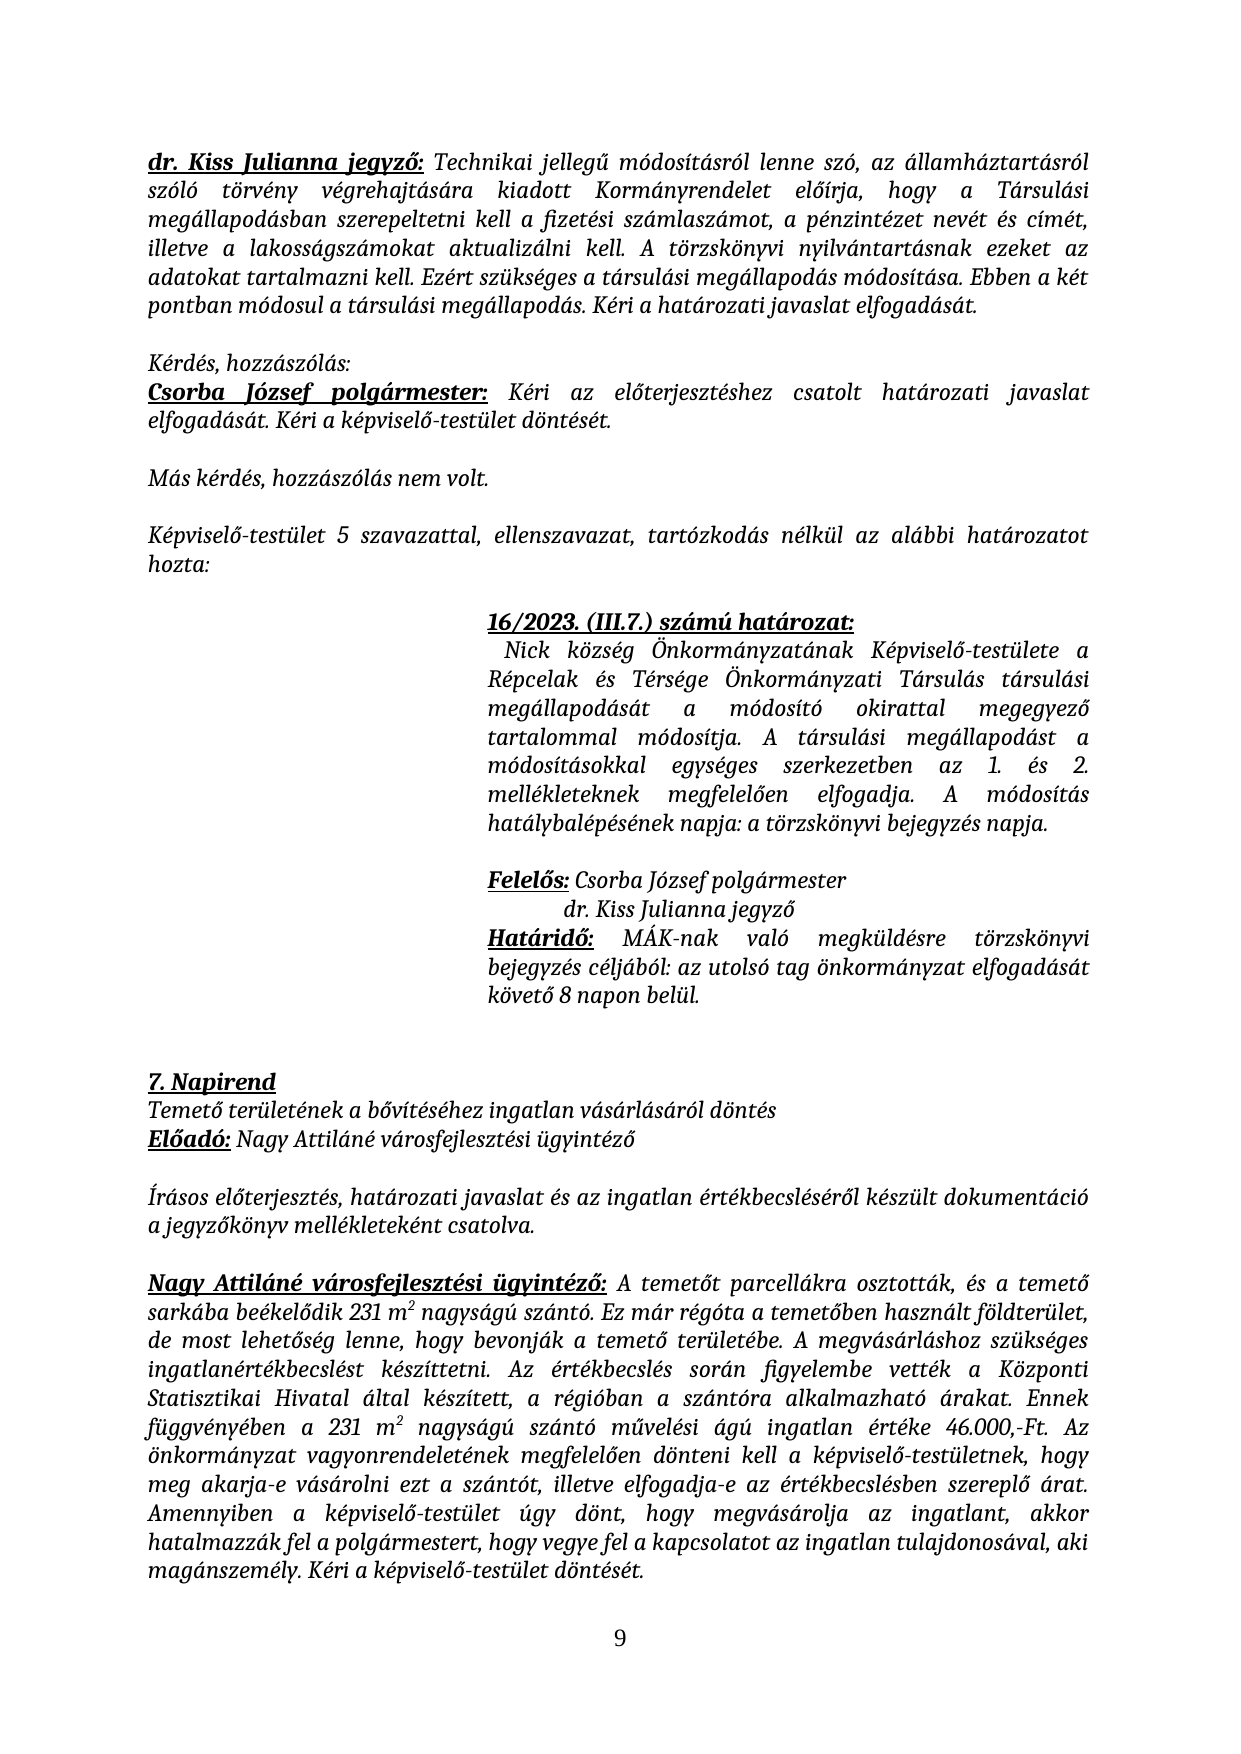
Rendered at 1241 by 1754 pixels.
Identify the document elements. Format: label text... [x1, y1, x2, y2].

text Előadó: Nagy Attiláné városfejlesztési ügyintéző [148, 1125, 1093, 1154]
list Nick község Önkormányzatának Képviselő-testülete a Répcelak és Térsége Önkormányzati Társulás társulási megállapodását a módosító okirattal megegyező tartalommal módosítja. A társulási megállapodást a módosításokkal egységes szerkezetben az 1. és 2. mellékleteknek megfelelően elfogadja. A módosítás hatálybalépésének napja: a törzskönyvi bejegyzés napja. [487, 636, 1093, 838]
text Határidő: MÁK-nak való megküldésre törzskönyvi bejegyzés céljából: az utolsó tag önkormányzat elfogadását követő 8 napon belül. [487, 924, 1093, 1010]
text Nagy Attiláné városfejlesztési ügyintéző: A temetőt parcellákra osztották, és a temető sarkába beékelődik 231 m2 nagyságú szántó. Ez már régóta a temetőben használt földterület, de most lehetőség lenne, hogy bevonják a temető területébe. A megvásárláshoz szükséges ingatlanértékbecslést készíttetni. Az értékbecslés során figyelembe vették a Központi Statisztikai Hivatal által készített, a régióban a szántóra alkalmazható árakat. Ennek függvényében a 231 m2 nagyságú szántó művelési ágú ingatlan értéke 46.000,-Ft. Az önkormányzat vagyonrendeletének megfelelően dönteni kell a képviselő-testületnek, hogy meg akarja-e vásárolni ezt a szántót, illetve elfogadja-e az értékbecslésben szereplő árat. Amennyiben a képviselő-testület úgy dönt, hogy megvásárolja az ingatlant, akkor hatalmazzák fel a polgármestert, hogy vegye fel a kapcsolatot az ingatlan tulajdonosával, aki magánszemély. Kéri a képviselő-testület döntését. [148, 1269, 1093, 1585]
list Felelős: Csorba József polgármester [487, 866, 1093, 895]
text 16/2023. (III.7.) számú határozat: [487, 608, 1093, 636]
text Temető területének a bővítéséhez ingatlan vásárlásáról döntés [148, 1096, 1093, 1125]
list dr. Kiss Julianna jegyző [442, 895, 1093, 924]
text Kérdés, hozzászólás: [148, 349, 1093, 378]
text Írásos előterjesztés, határozati javaslat és az ingatlan értékbecsléséről készült dokumentáció a jegyzőkönyv mellékleteként csatolva. [148, 1183, 1093, 1240]
text Csorba József polgármester: Kéri az előterjesztéshez csatolt határozati javaslat elfogadását. Kéri a képviselő-testület döntését. [148, 378, 1093, 435]
text Képviselő-testület 5 szavazattal, ellenszavazat, tartózkodás nélkül az alábbi határozatot hozta: [148, 521, 1093, 579]
text dr. Kiss Julianna jegyző: Technikai jellegű módosításról lenne szó, az államháztartásról szóló törvény végrehajtására kiadott Kormányrendelet előírja, hogy a Társulási megállapodásban szerepeltetni kell a fizetési számlaszámot, a pénzintézet nevét és címét, illetve a lakosságszámokat aktualizálni kell. A törzskönyvi nyilvántartásnak ezeket az adatokat tartalmazni kell. Ezért szükséges a társulási megállapodás módosítása. Ebben a két pontban módosul a társulási megállapodás. Kéri a határozati javaslat elfogadását. [148, 148, 1093, 320]
text Más kérdés, hozzászólás nem volt. [148, 464, 1093, 493]
text 7. Napirend [148, 1068, 1093, 1096]
